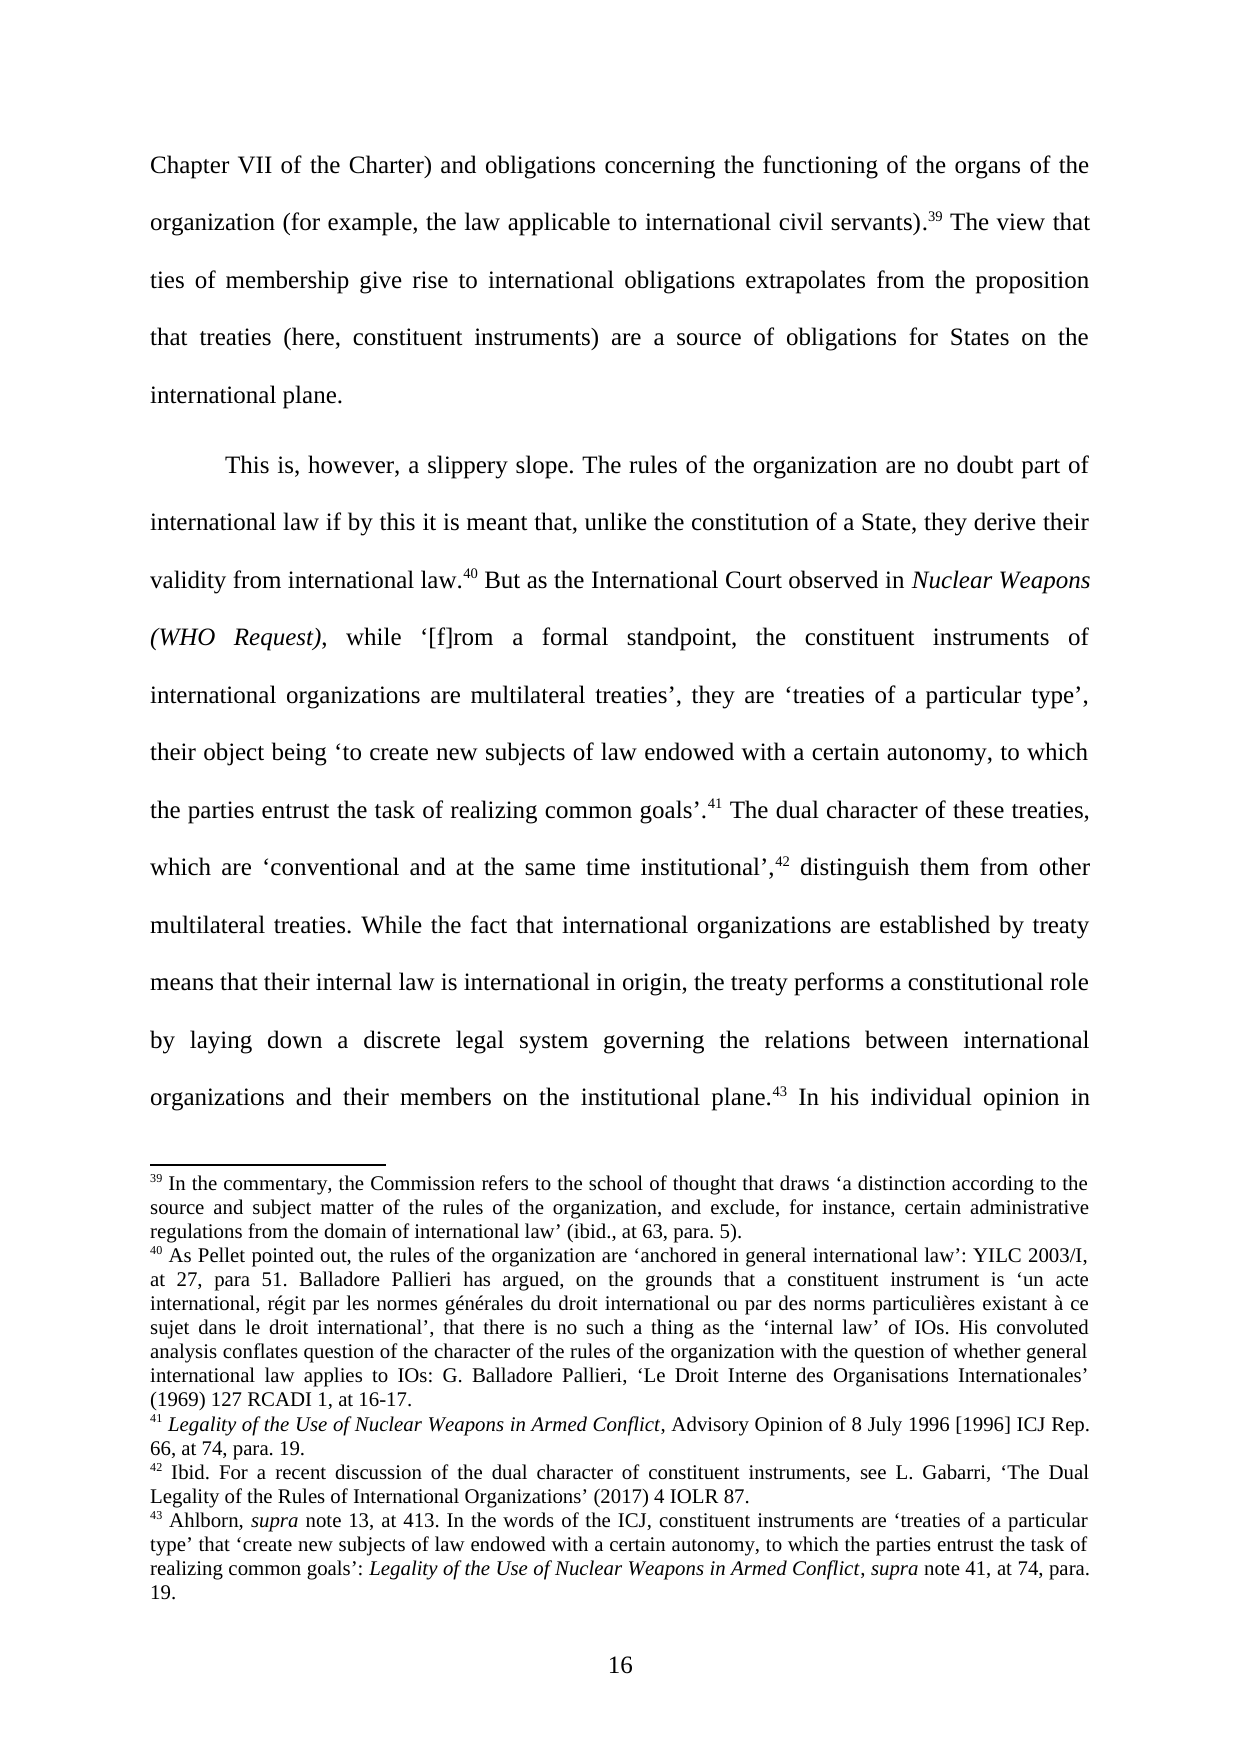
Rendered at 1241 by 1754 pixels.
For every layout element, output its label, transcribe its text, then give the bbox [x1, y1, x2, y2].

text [150, 150, 1090, 409]
text This is, however, a slippery slope. The rules of the organization are no doubt part of international law if by this it is meant that, unlike the constitution of a State, they derive their validity from international law. But as the International Court observed in Nuclear Weapons (WHO Request), while ‘[f]rom a formal standpoint, the constituent instruments of international organizations are multilateral treaties’, they are ‘treaties of a particular type’, their object being ‘to create new subjects of law endowed with a certain autonomy, to which the parties entrust the task of realizing common goals’. The dual character of these treaties, which are ‘conventional and at the same time institutional’, distinguish them from other multilateral treaties. While the fact that international organizations are established by treaty means that their internal law is international in origin, the treaty performs a constitutional role by laying down a discrete legal system governing the relations between international organizations and their members on the institutional plane. In his individual opinion in Appeal Relating to the Jurisdiction of the ICAO Council, Judge de Castro expressed this idea as follows: [150, 450, 1090, 1111]
